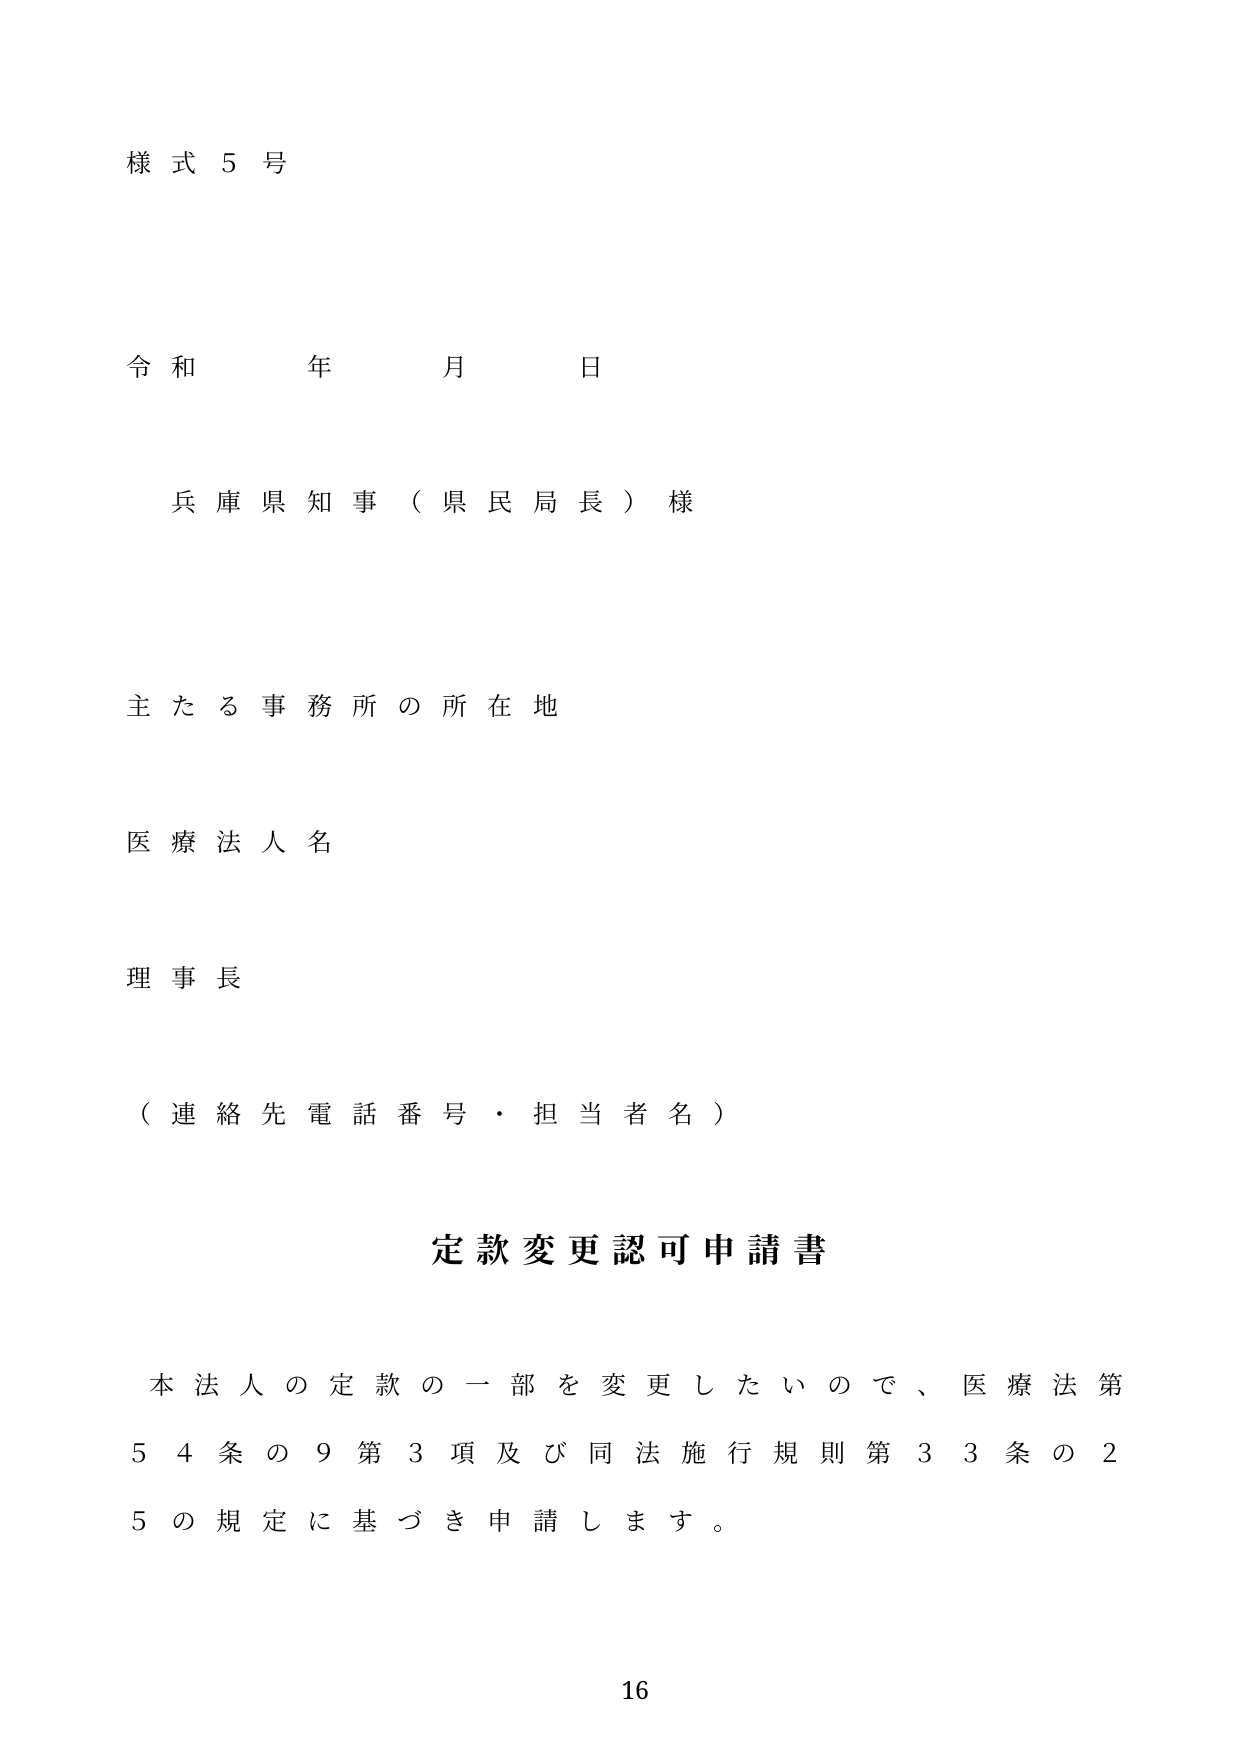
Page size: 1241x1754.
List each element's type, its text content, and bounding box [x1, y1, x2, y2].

text 医療法人名 [126, 739, 1143, 875]
text （連絡先電話番号・担当者名） [126, 1011, 1143, 1146]
text 様式５号 [126, 128, 1143, 196]
text 定款変更認可申請書 [126, 1214, 1143, 1282]
text 理事長 [126, 875, 1143, 1011]
text 本法人の定款の一部を変更したいので、医療法第５４条の９第３項及び同法施行規則第３３条の２５の規定に基づき申請します。 [126, 1350, 1143, 1554]
text 兵庫県知事（県民局長）様 [126, 467, 1143, 535]
text 主たる事務所の所在地 [126, 603, 1143, 739]
text 令和 年 月 日 [126, 263, 1143, 399]
